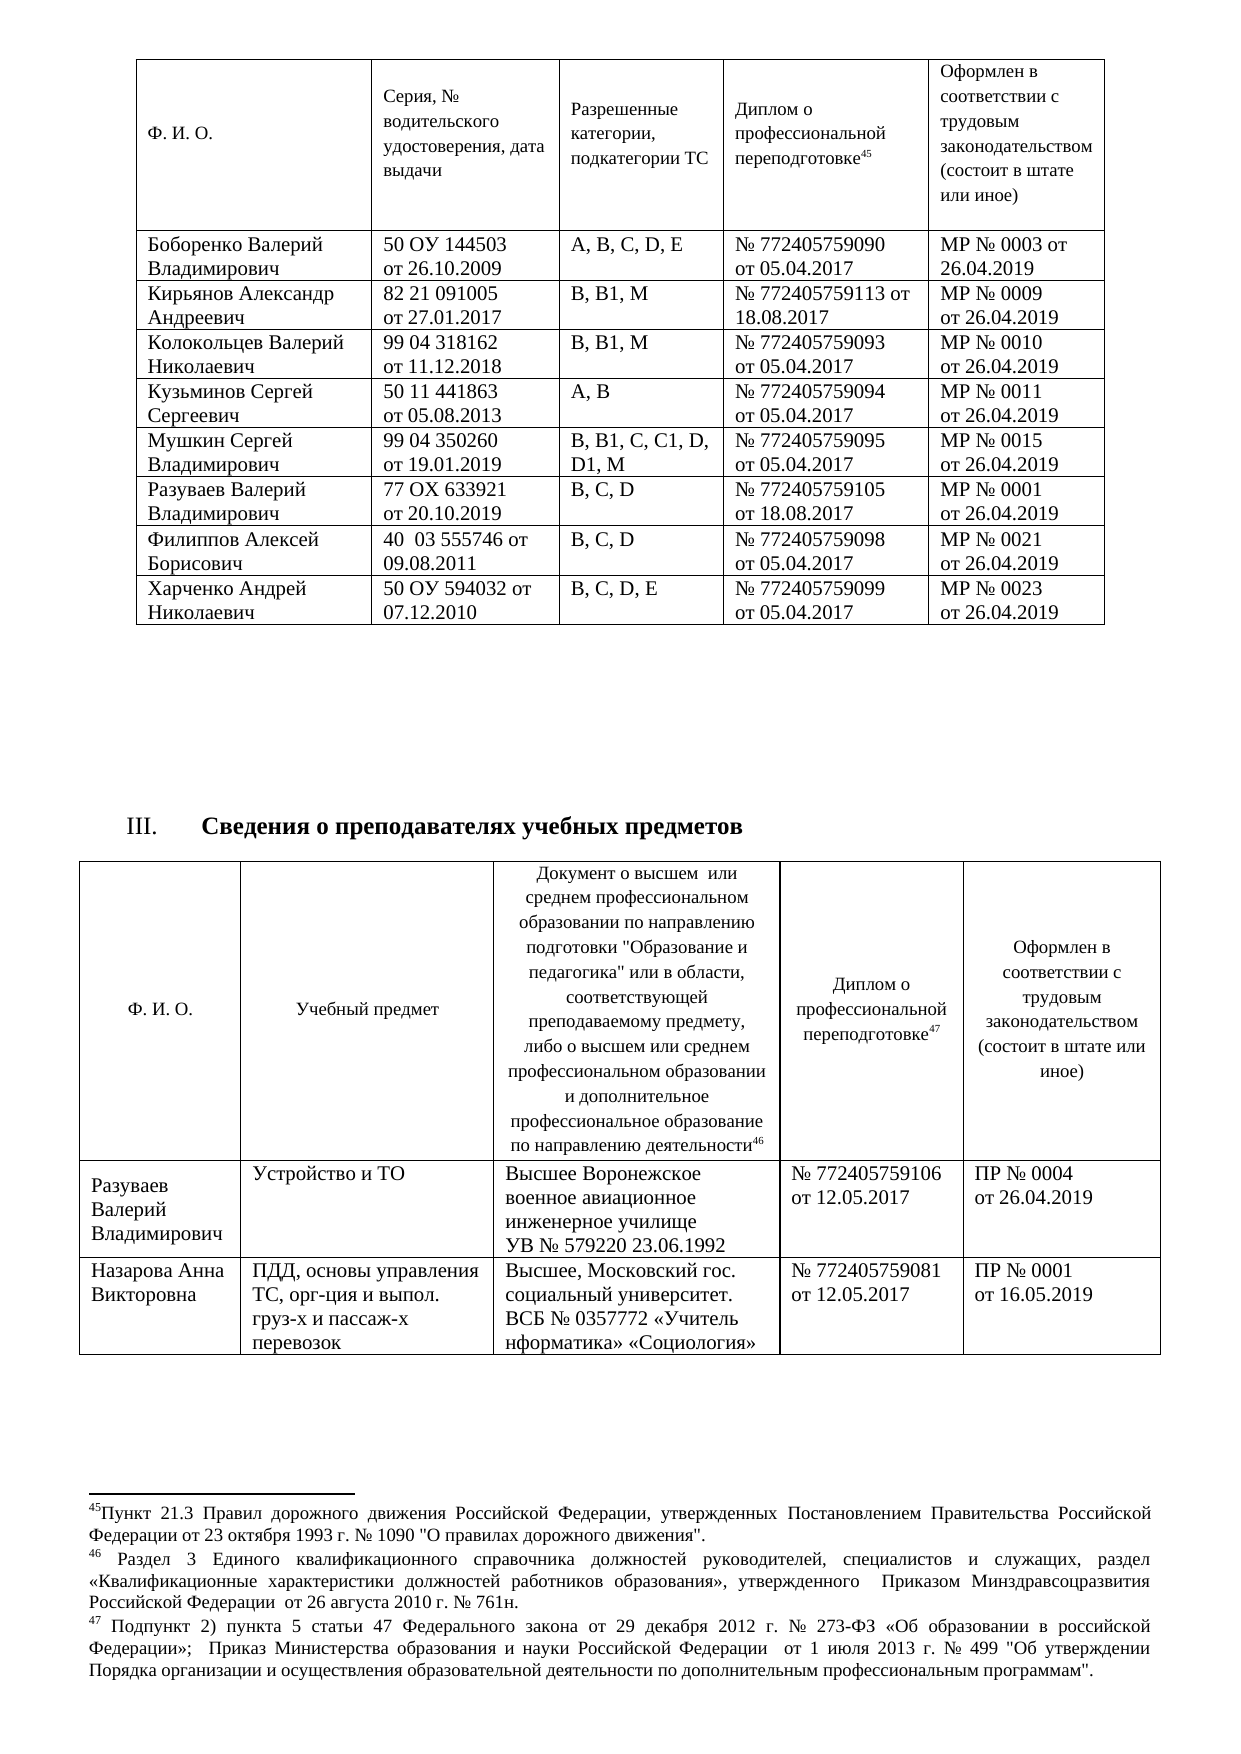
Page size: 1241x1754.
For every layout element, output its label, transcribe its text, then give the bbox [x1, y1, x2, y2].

table_cell Устройство и ТО [241, 1161, 493, 1257]
table_cell № 772405759113 от 18.08.2017 [724, 281, 928, 329]
table_cell В, С, D [560, 477, 723, 525]
table_cell А, В [560, 379, 723, 427]
table_cell В, С, D, Е [560, 576, 723, 624]
table_cell № 772405759098 от 05.04.2017 [724, 526, 928, 574]
table_cell В, В1, С, С1, D, D1, М [560, 428, 723, 476]
table_cell № 772405759099 от 05.04.2017 [724, 576, 928, 624]
table_cell ПР № 0004 от 26.04.2019 [964, 1161, 1160, 1257]
table_cell ПР № 0001 от 16.05.2019 [964, 1258, 1160, 1354]
table_header Диплом о профессиональной переподготовке [724, 60, 928, 230]
table_cell Высшее Воронежское военное авиационное инженерное училище УВ № 579220 23.06.1992 [494, 1161, 779, 1257]
table_cell № 772405759106 от 12.05.2017 [781, 1161, 963, 1257]
table_header Серия, № водительского удостоверения, дата выдачи [372, 60, 559, 230]
table_cell Боборенко Валерий Владимирович [137, 231, 371, 279]
table_cell № 772405759094 от 05.04.2017 [724, 379, 928, 427]
table_cell Назарова Анна Викторовна [80, 1258, 240, 1354]
table_cell Колокольцев Валерий Николаевич [137, 330, 371, 378]
table_header Оформлен в соответствии с трудовым законодательством (состоит в штате или иное) [929, 60, 1104, 230]
table_cell № 772405759093 от 05.04.2017 [724, 330, 928, 378]
table_cell МР № 0010 от 26.04.2019 [929, 330, 1104, 378]
table_cell 99 04 350260 от 19.01.2019 [372, 428, 559, 476]
table_cell 77 ОХ 633921 от 20.10.2019 [372, 477, 559, 525]
table_cell МР № 0003 от 26.04.2019 [929, 231, 1104, 279]
table_header Документ о высшем или среднем профессиональном образовании по направлению подготовки "Образование и педагогика" или в области, соответствующей преподаваемому предмету, либо о высшем или среднем профессиональном образовании и дополнительное профессиональное образование по направлению деятельности [494, 862, 779, 1160]
table_header Ф. И. О. [80, 862, 240, 1160]
table_cell Высшее, Московский гос. социальный университет. ВСБ № 0357772 «Учитель нформатика» «Социология» [494, 1258, 779, 1354]
table_cell 50 ОУ 594032 от 07.12.2010 [372, 576, 559, 624]
table_cell 50 ОУ 144503 от 26.10.2009 [372, 231, 559, 279]
table_cell № 772405759081 от 12.05.2017 [781, 1258, 963, 1354]
table_header Ф. И. О. [137, 60, 371, 230]
table_cell 40 03 555746 от 09.08.2011 [372, 526, 559, 574]
table_cell № 772405759095 от 05.04.2017 [724, 428, 928, 476]
list Сведения о преподавателях учебных предметов [126, 811, 1152, 840]
table_cell Харченко Андрей Николаевич [137, 576, 371, 624]
table_header Учебный предмет [241, 862, 493, 1160]
table_cell Филиппов Алексей Борисович [137, 526, 371, 574]
table_cell Разуваев Валерий Владимирович [80, 1161, 240, 1257]
table_cell В, В1, М [560, 330, 723, 378]
table_cell В, С, D [560, 526, 723, 574]
table_header Диплом о профессиональной переподготовке [781, 862, 963, 1160]
table_cell МР № 0015 от 26.04.2019 [929, 428, 1104, 476]
table_cell № 772405759090 от 05.04.2017 [724, 231, 928, 279]
table_cell МР № 0001 от 26.04.2019 [929, 477, 1104, 525]
table_cell 82 21 091005 от 27.01.2017 [372, 281, 559, 329]
table_cell МР № 0009 от 26.04.2019 [929, 281, 1104, 329]
table_cell Мушкин Сергей Владимирович [137, 428, 371, 476]
table_cell 99 04 318162 от 11.12.2018 [372, 330, 559, 378]
table_cell Кирьянов Александр Андреевич [137, 281, 371, 329]
table_cell В, В1, М [560, 281, 723, 329]
table_cell Кузьминов Сергей Сергеевич [137, 379, 371, 427]
table_cell МР № 0011 от 26.04.2019 [929, 379, 1104, 427]
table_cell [241, 1258, 493, 1354]
table_cell А, В, С, D, Е [560, 231, 723, 279]
table_cell Разуваев Валерий Владимирович [137, 477, 371, 525]
table_header Оформлен в соответствии с трудовым законодательством (состоит в штате или иное) [964, 862, 1160, 1160]
table_cell МР № 0021 от 26.04.2019 [929, 526, 1104, 574]
table_cell № 772405759105 от 18.08.2017 [724, 477, 928, 525]
table_cell 50 11 441863 от 05.08.2013 [372, 379, 559, 427]
table_header Разрешенные категории, подкатегории ТС [560, 60, 723, 230]
table_cell МР № 0023 от 26.04.2019 [929, 576, 1104, 624]
